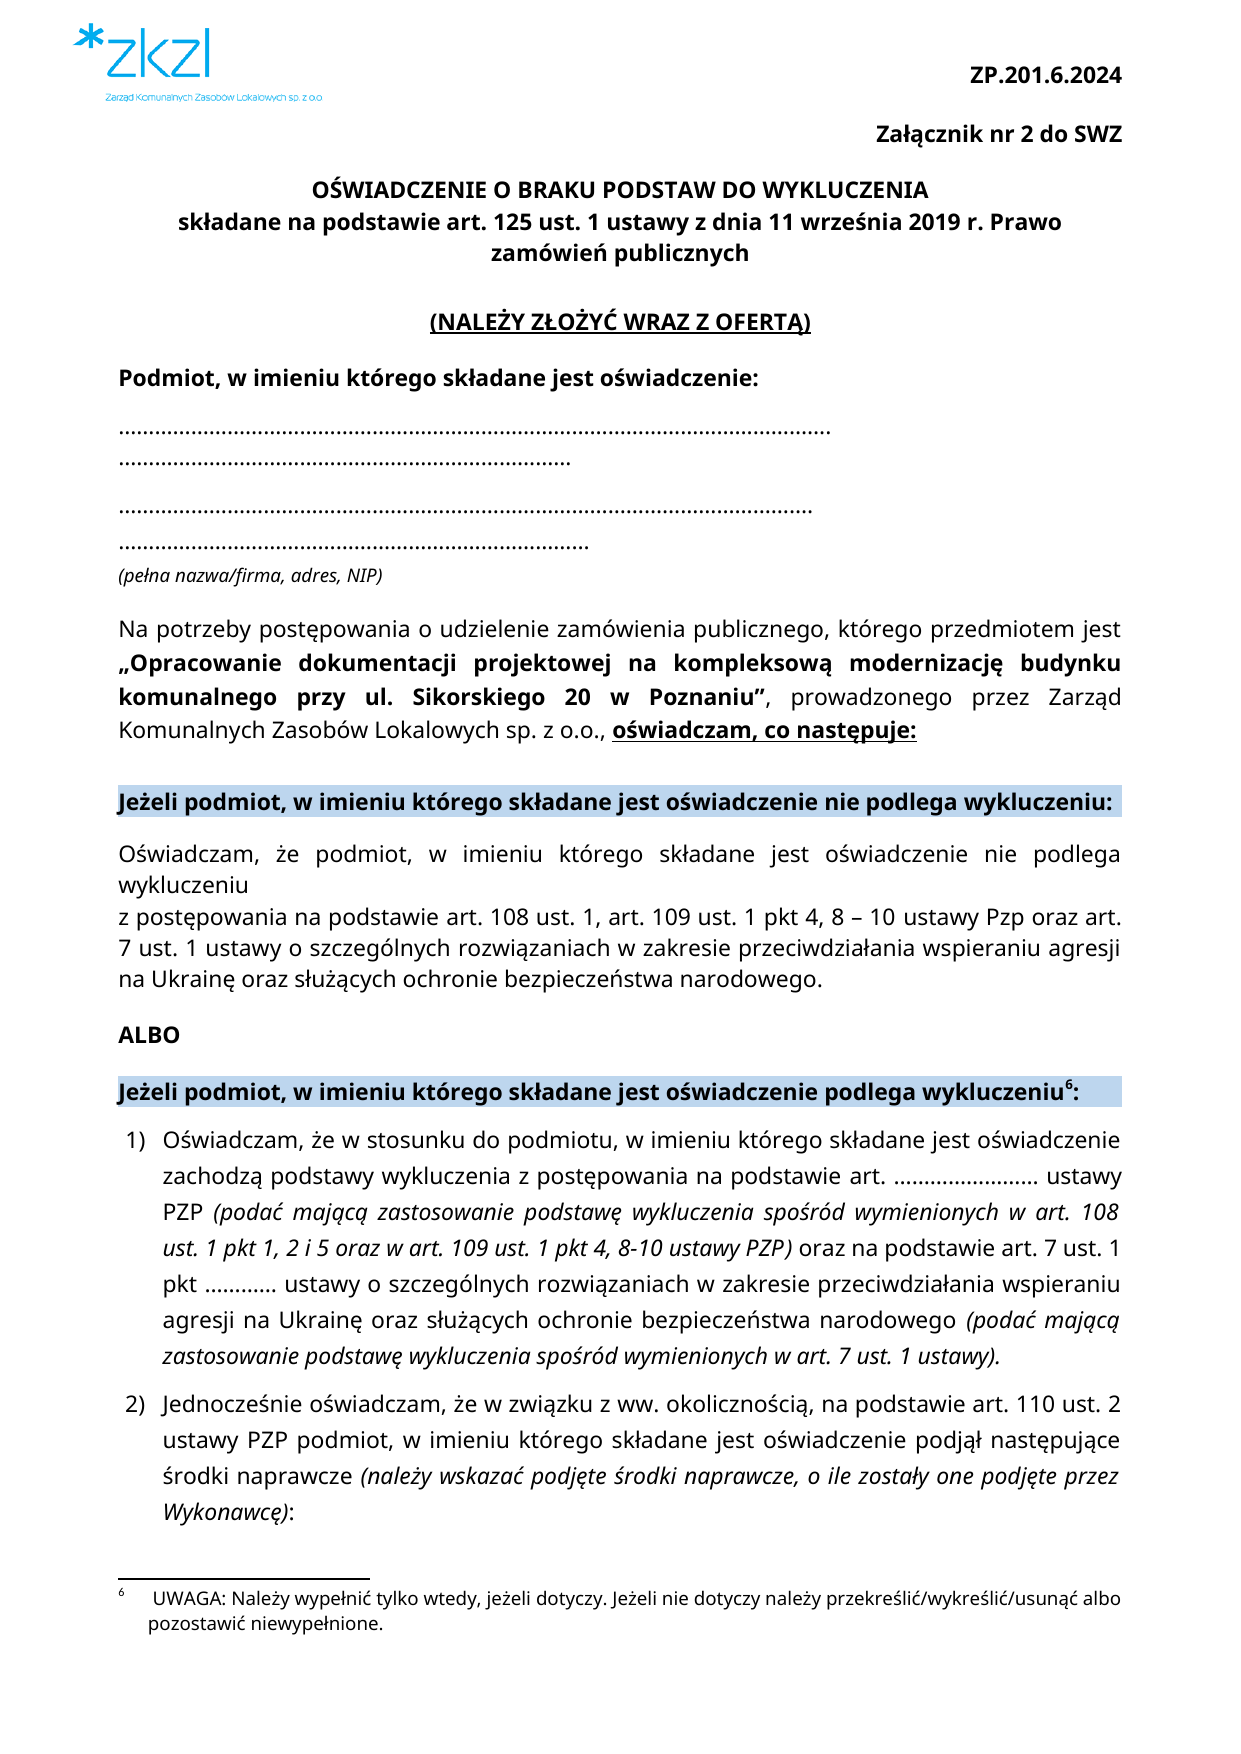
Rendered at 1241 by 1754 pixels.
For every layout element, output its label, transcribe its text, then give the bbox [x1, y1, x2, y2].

text Jeżeli podmiot, w imieniu którego składane jest oświadczenie nie podlega wykluczeniu: [118, 785, 1122, 817]
picture [72, 23, 323, 102]
list Oświadczam, że w stosunku do podmiotu, w imieniu którego składane jest oświadczenie zachodzą podstawy wykluczenia z postępowania na podstawie art. …………………… ustawy PZP (podać mającą zastosowanie podstawę wykluczenia spośród wymienionych w art. 108 ust. 1 pkt 1, 2 i 5 oraz w art. 109 ust. 1 pkt 4, 8-10 ustawy PZP) oraz na podstawie art. 7 ust. 1 pkt ………… ustawy o szczególnych rozwiązaniach w zakresie przeciwdziałania wspieraniu agresji na Ukrainę oraz służących ochronie bezpieczeństwa narodowego (podać mającą zastosowanie podstawę wykluczenia spośród wymienionych w art. 7 ust. 1 ustawy). [125, 1124, 1122, 1371]
text Oświadczam, że podmiot, w imieniu którego składane jest oświadczenie nie podlega wykluczeniu z postępowania na podstawie art. 108 ust. 1, art. 109 ust. 1 pkt 4, 8 – 10 ustawy Pzp oraz art. 7 ust. 1 ustawy o szczególnych rozwiązaniach w zakresie przeciwdziałania wspieraniu agresji na Ukrainę oraz służących ochronie bezpieczeństwa narodowego. [118, 838, 1122, 994]
text Jeżeli podmiot, w imieniu którego składane jest oświadczenie podlega wykluczeniu: [118, 1076, 1122, 1107]
text (pełna nazwa/firma, adres, NIP) [118, 561, 1122, 588]
list Jednocześnie oświadczam, że w związku z ww. okolicznością, na podstawie art. 110 ust. 2 ustawy PZP podmiot, w imieniu którego składane jest oświadczenie podjął następujące środki naprawcze (należy wskazać podjęte środki naprawcze, o ile zostały one podjęte przez Wykonawcę): [125, 1388, 1122, 1527]
text składane na podstawie art. 125 ust. 1 ustawy z dnia 11 września 2019 r. Prawo zamówień publicznych [118, 206, 1122, 268]
text …………………………………………………………………………………………………….…………………………………………………………………… [118, 489, 1122, 556]
text Załącznik nr 2 do SWZ [118, 118, 1122, 149]
text ……………………………………………………………………………………………………….………………………………………………………………… [118, 410, 1122, 472]
text Na potrzeby postępowania o udzielenie zamówienia publicznego, którego przedmiotem jest „Opracowanie dokumentacji projektowej na kompleksową modernizację budynku komunalnego przy ul. Sikorskiego 20 w Poznaniu”, prowadzonego przez Zarząd Komunalnych Zasobów Lokalowych sp. z o.o., oświadczam, co następuje: [118, 613, 1122, 745]
text OŚWIADCZENIE O BRAKU PODSTAW DO WYKLUCZENIA [118, 174, 1122, 206]
text Podmiot, w imieniu którego składane jest oświadczenie: [118, 362, 1122, 393]
text (NALEŻY ZŁOŻYĆ WRAZ Z OFERTĄ) [118, 306, 1122, 337]
text ALBO [118, 1019, 1122, 1051]
